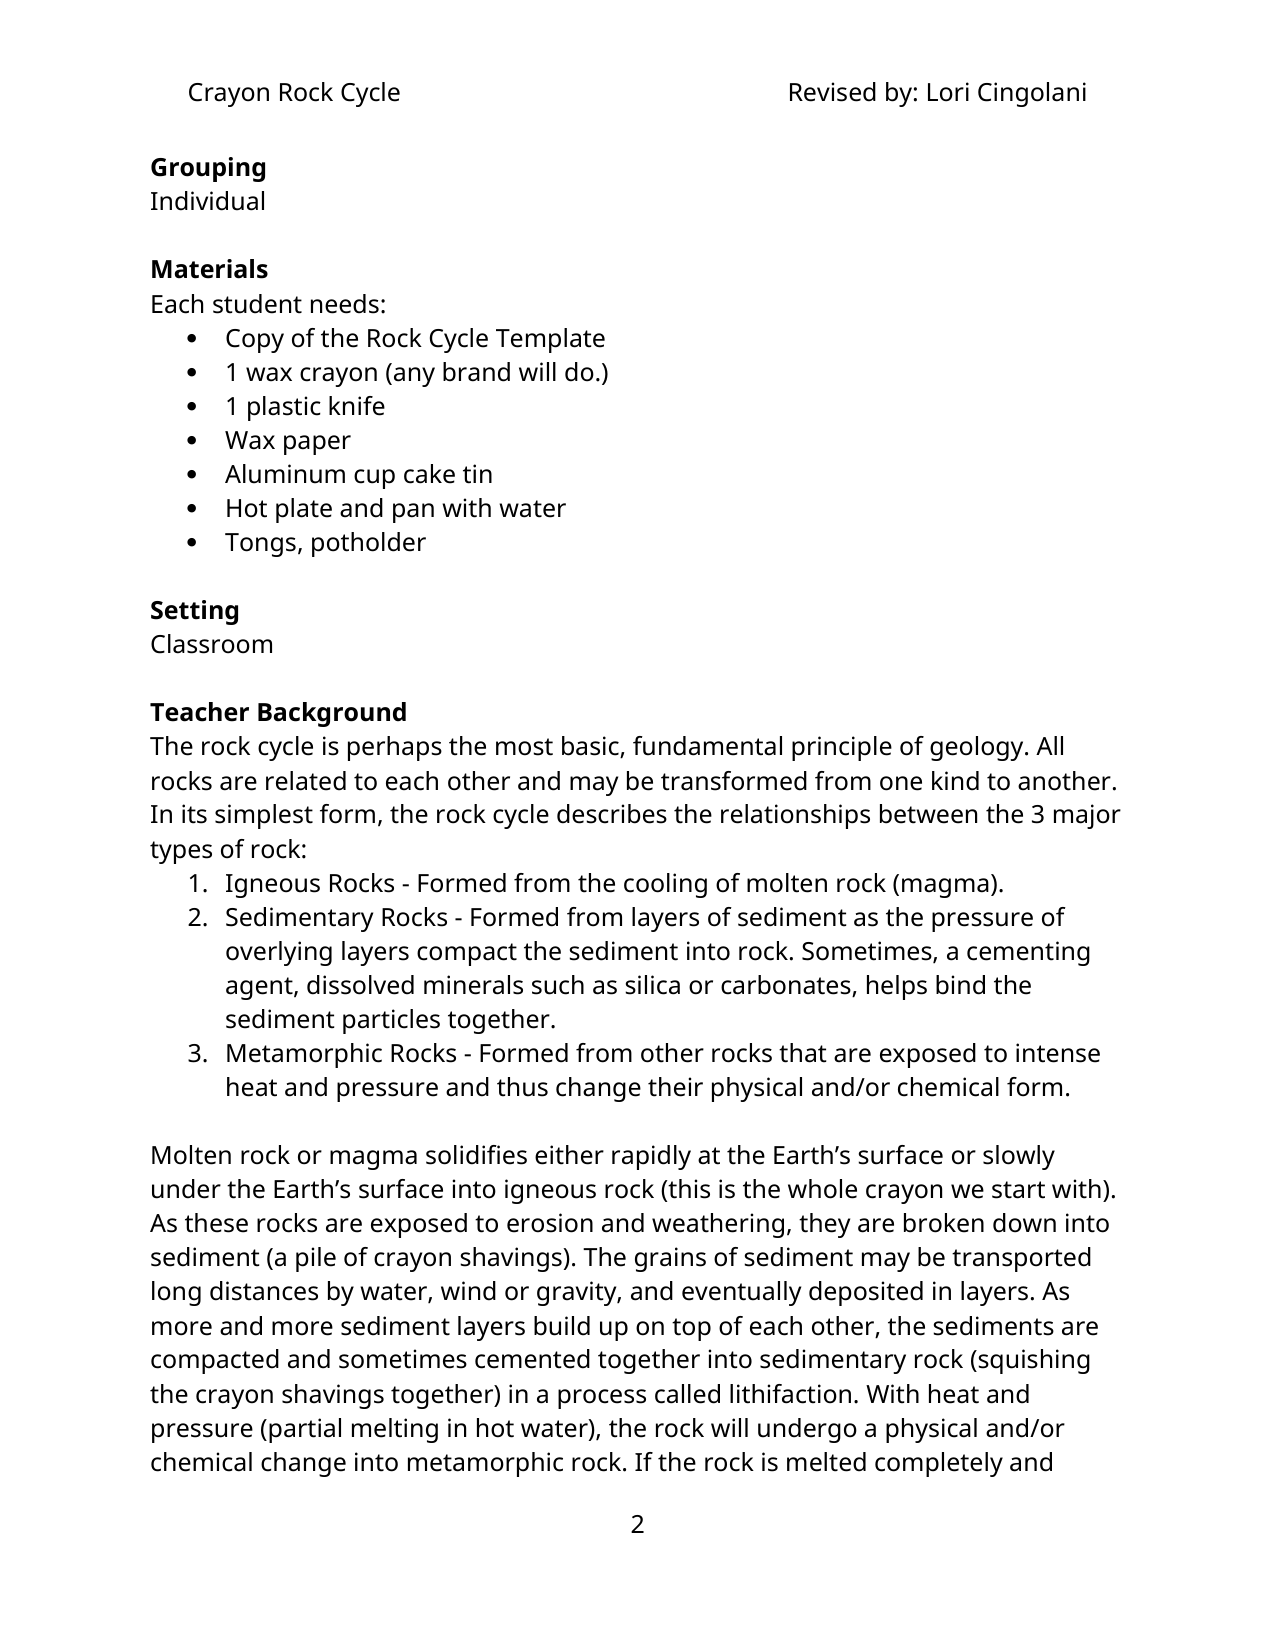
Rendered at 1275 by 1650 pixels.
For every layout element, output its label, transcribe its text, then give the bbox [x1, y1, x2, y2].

list 1 plastic knife [187, 388, 1125, 422]
text Individual [150, 184, 1125, 218]
list Igneous Rocks - Formed from the cooling of molten rock (magma). [187, 865, 1125, 899]
list Aluminum cup cake tin [187, 457, 1125, 491]
list 1 wax crayon (any brand will do.) [187, 354, 1125, 388]
list Copy of the Rock Cycle Template [187, 320, 1125, 354]
list Sedimentary Rocks - Formed from layers of sediment as the pressure of overlying layers compact the sediment into rock. Sometimes, a cementing agent, dissolved minerals such as silica or carbonates, helps bind the sediment particles together. [187, 899, 1125, 1036]
subtitle Materials [150, 252, 1125, 286]
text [150, 1138, 1125, 1478]
list Tongs, potholder [187, 525, 1125, 559]
list Wax paper [187, 422, 1125, 457]
subtitle Setting [150, 593, 1125, 627]
subtitle Grouping [150, 150, 1125, 184]
list Hot plate and pan with water [187, 491, 1125, 525]
text Classroom [150, 627, 1125, 661]
text The rock cycle is perhaps the most basic, fundamental principle of geology. All rocks are related to each other and may be transformed from one kind to another. In its simplest form, the rock cycle describes the relationships between the 3 major types of rock: [150, 729, 1125, 865]
text Each student needs: [150, 286, 1125, 320]
subtitle Teacher Background [150, 695, 1125, 729]
list Metamorphic Rocks - Formed from other rocks that are exposed to intense heat and pressure and thus change their physical and/or chemical form. [187, 1036, 1125, 1104]
